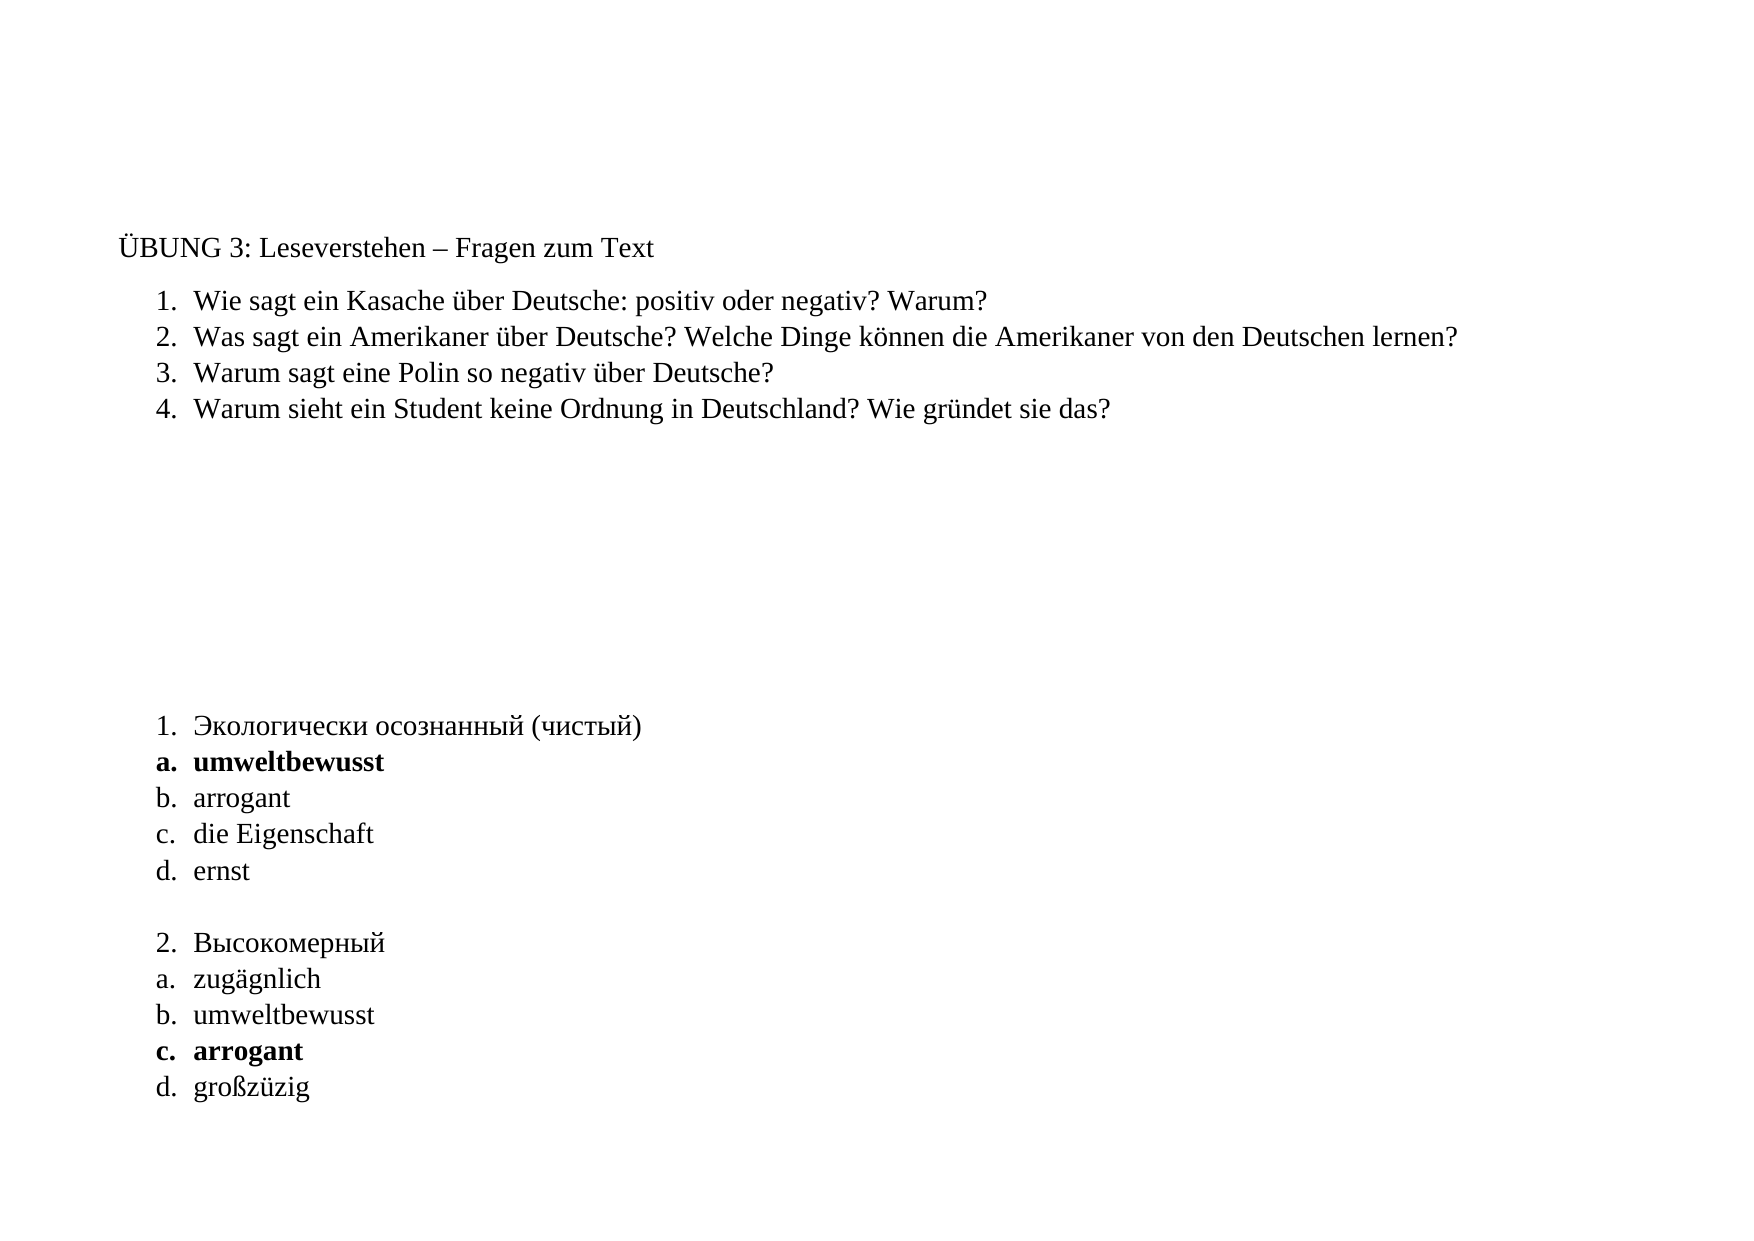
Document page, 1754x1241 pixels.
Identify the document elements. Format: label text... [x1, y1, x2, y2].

list Wie sagt ein Kasache über Deutsche: positiv oder negativ? Warum? [156, 283, 1636, 316]
list Warum sieht ein Student keine Ordnung in Deutschland? Wie gründet sie das? [156, 391, 1636, 425]
list großzüzig [156, 1069, 1636, 1103]
list umweltbewusst [156, 997, 1636, 1031]
list arrogant [156, 1033, 1636, 1067]
list umweltbewusst [156, 744, 1636, 778]
list Экологически осознанный (чистый) [156, 708, 1636, 742]
list ernst [156, 853, 1636, 886]
list Warum sagt eine Polin so negativ über Deutsche? [156, 355, 1636, 389]
list die Eigenschaft [156, 817, 1636, 850]
list Высокомерный [156, 925, 1636, 958]
list Was sagt ein Amerikaner über Deutsche? Welche Dinge können die Amerikaner von den Deutschen lernen? [156, 319, 1636, 352]
list arrogant [156, 780, 1636, 814]
list zugägnlich [156, 961, 1636, 995]
text ÜBUNG 3: Leseverstehen – Fragen zum Text [118, 230, 1636, 263]
